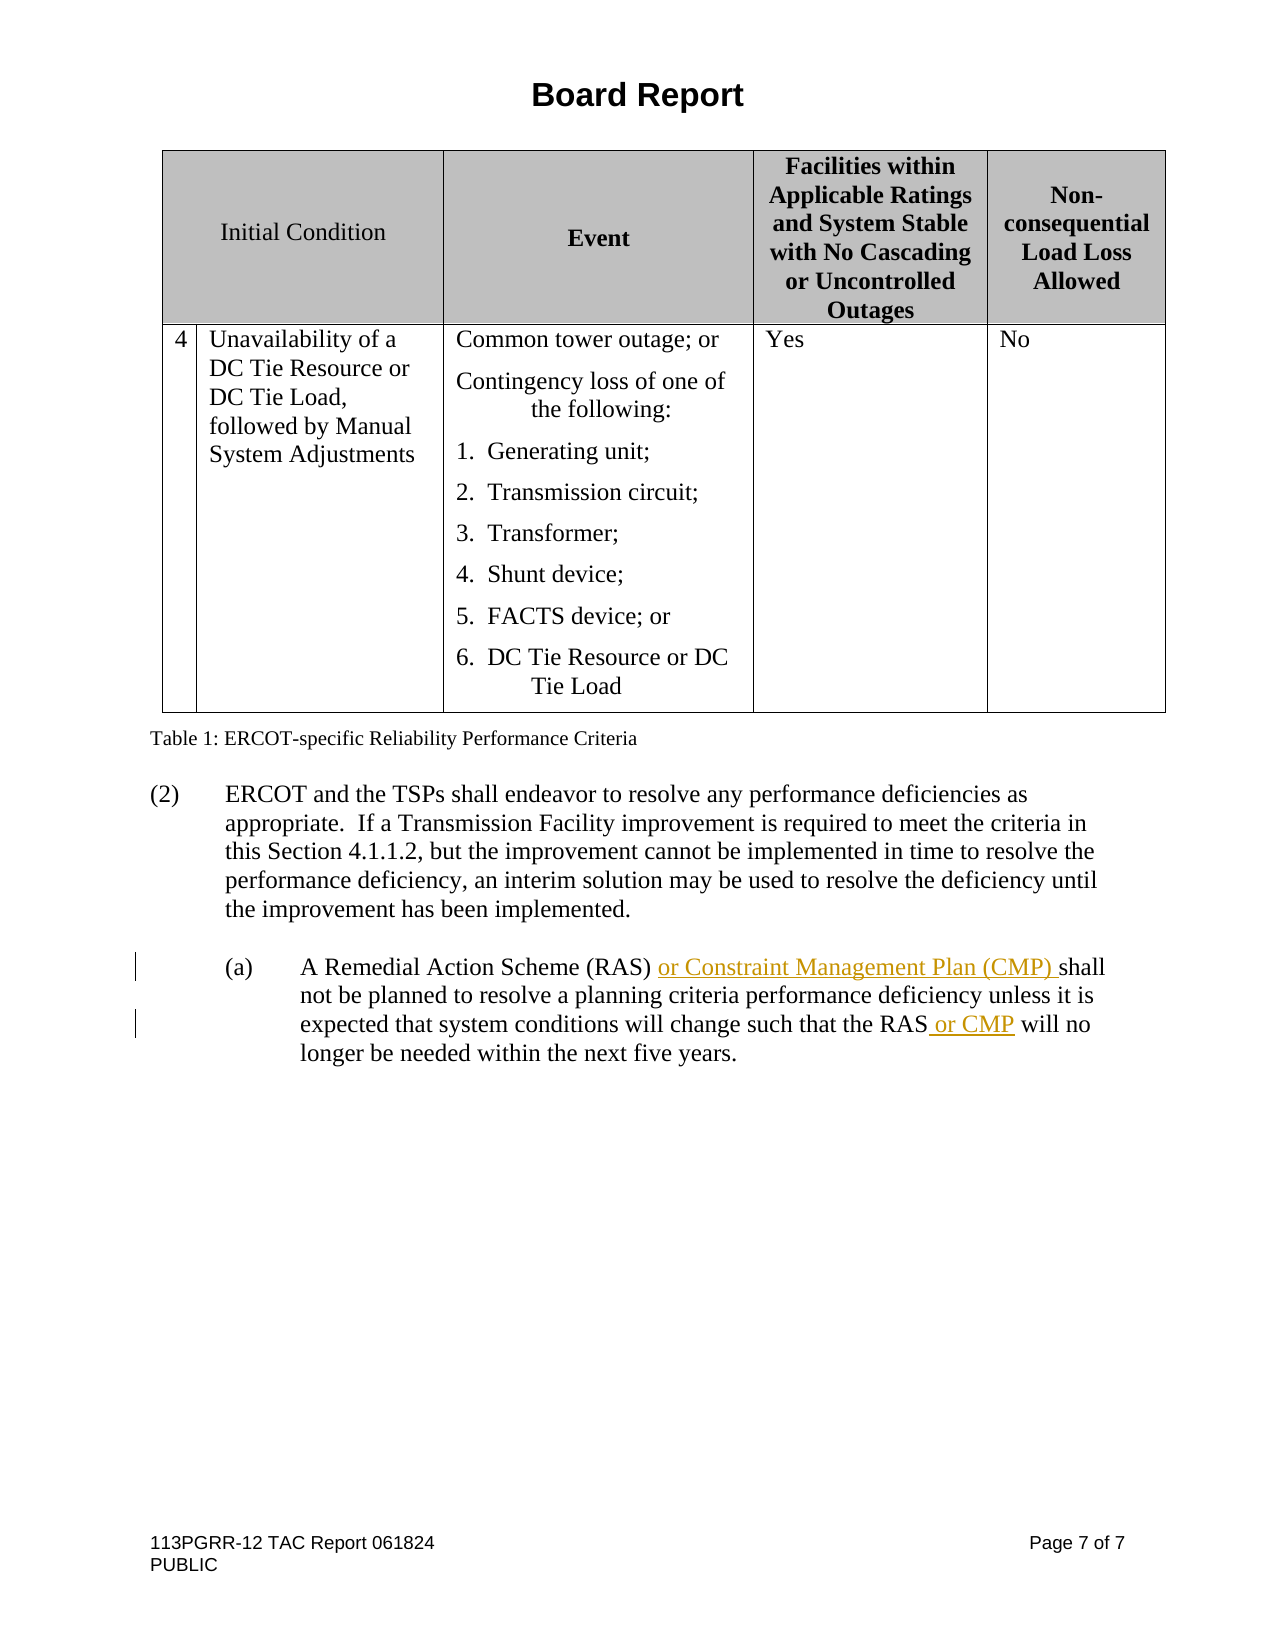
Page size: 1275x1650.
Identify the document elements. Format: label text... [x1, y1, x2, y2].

table_cell No [988, 325, 1165, 712]
table_header Initial Condition [163, 151, 443, 323]
text (a) A Remedial Action Scheme (RAS) shall not be planned to resolve a planning criteria performance deficiency unless it is expected that system conditions will change such that the RAS will no longer be needed within the next five years. [225, 952, 1125, 1067]
table_header Facilities within Applicable Ratings and System Stable with No Cascading or Uncontrolled Outages [754, 151, 987, 323]
list Table 1: ERCOT-specific Reliability Performance Criteria [150, 726, 1125, 750]
table_header Event [444, 151, 753, 323]
table_header Non-consequential Load Loss Allowed [988, 151, 1165, 323]
table_cell Yes [754, 325, 987, 712]
text (2) ERCOT and the TSPs shall endeavor to resolve any performance deficiencies as appropriate. If a Transmission Facility improvement is required to meet the criteria in this Section 4.1.1.2, but the improvement cannot be implemented in time to resolve the performance deficiency, an interim solution may be used to resolve the deficiency until the improvement has been implemented. [150, 779, 1125, 923]
table_cell Unavailability of a DC Tie Resource or DC Tie Load, followed by Manual System Adjustments [197, 325, 443, 712]
table_cell 4 [163, 325, 196, 712]
